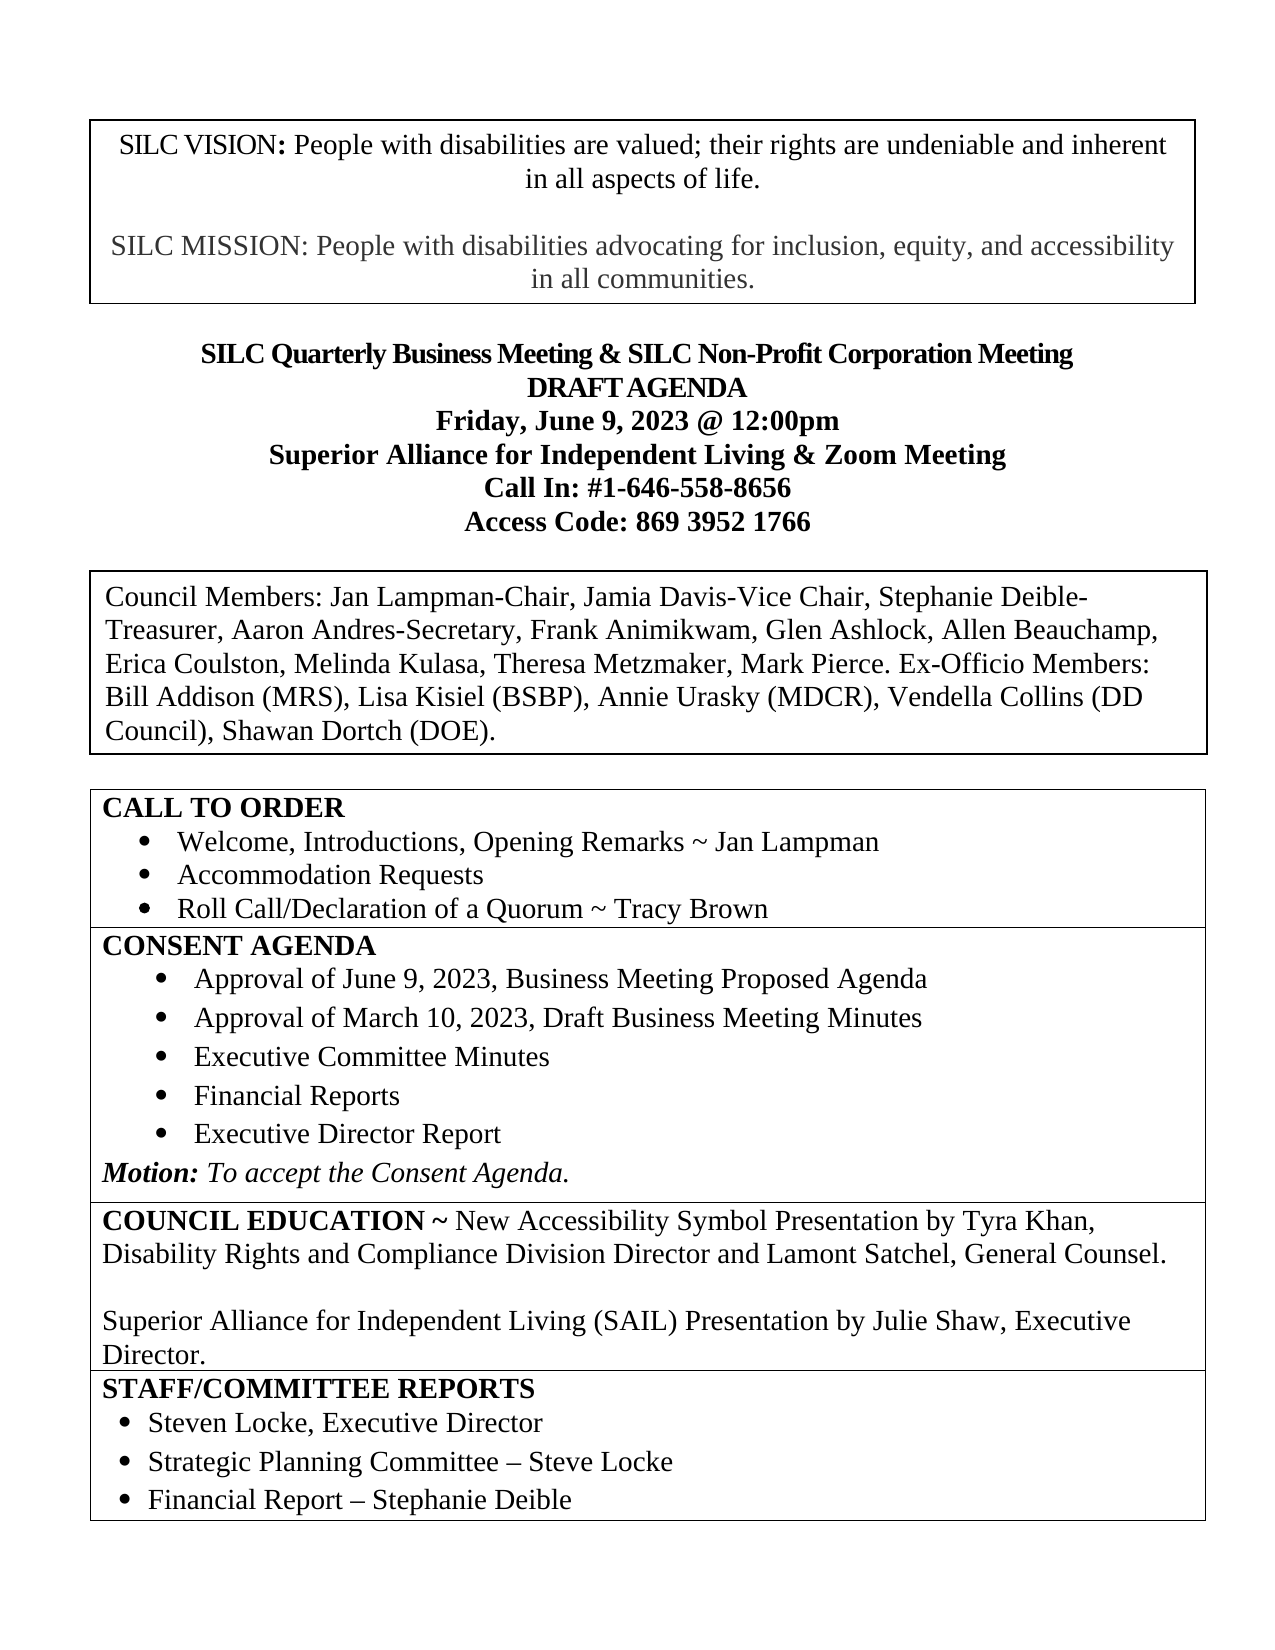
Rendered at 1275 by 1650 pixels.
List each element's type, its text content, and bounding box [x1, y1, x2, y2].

table_cell CONSENT AGENDA Approval of June 9, 2023, Business Meeting Proposed Agenda Approval of March 10, 2023, Draft Business Meeting Minutes Executive Committee Minutes Financial Reports Executive Director Report Motion: To accept the Consent Agenda. [91, 928, 1205, 1202]
title SILC Quarterly Business Meeting & SILC Non-Profit Corporation Meeting [90, 336, 1185, 370]
title DRAFT AGENDA [90, 370, 1185, 403]
table_cell COUNCIL EDUCATION ~ New Accessibility Symbol Presentation by Tyra Khan, Disability Rights and Compliance Division Director and Lamont Satchel, General Counsel. Superior Alliance for Independent Living (SAIL) Presentation by Julie Shaw, Executive Director. [91, 1203, 1205, 1370]
text Call In: #1-646-558-8656 [90, 471, 1185, 504]
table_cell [91, 1371, 1205, 1520]
text Superior Alliance for Independent Living & Zoom Meeting [90, 437, 1185, 471]
text Access Code: 869 3952 1766 [90, 504, 1185, 538]
table_header CALL TO ORDER Welcome, Introductions, Opening Remarks ~ Jan Lampman Accommodation Requests Roll Call/Declaration of a Quorum ~ Tracy Brown [91, 790, 1205, 927]
text Friday, June 9, 2023 @ 12:00pm [90, 403, 1185, 437]
